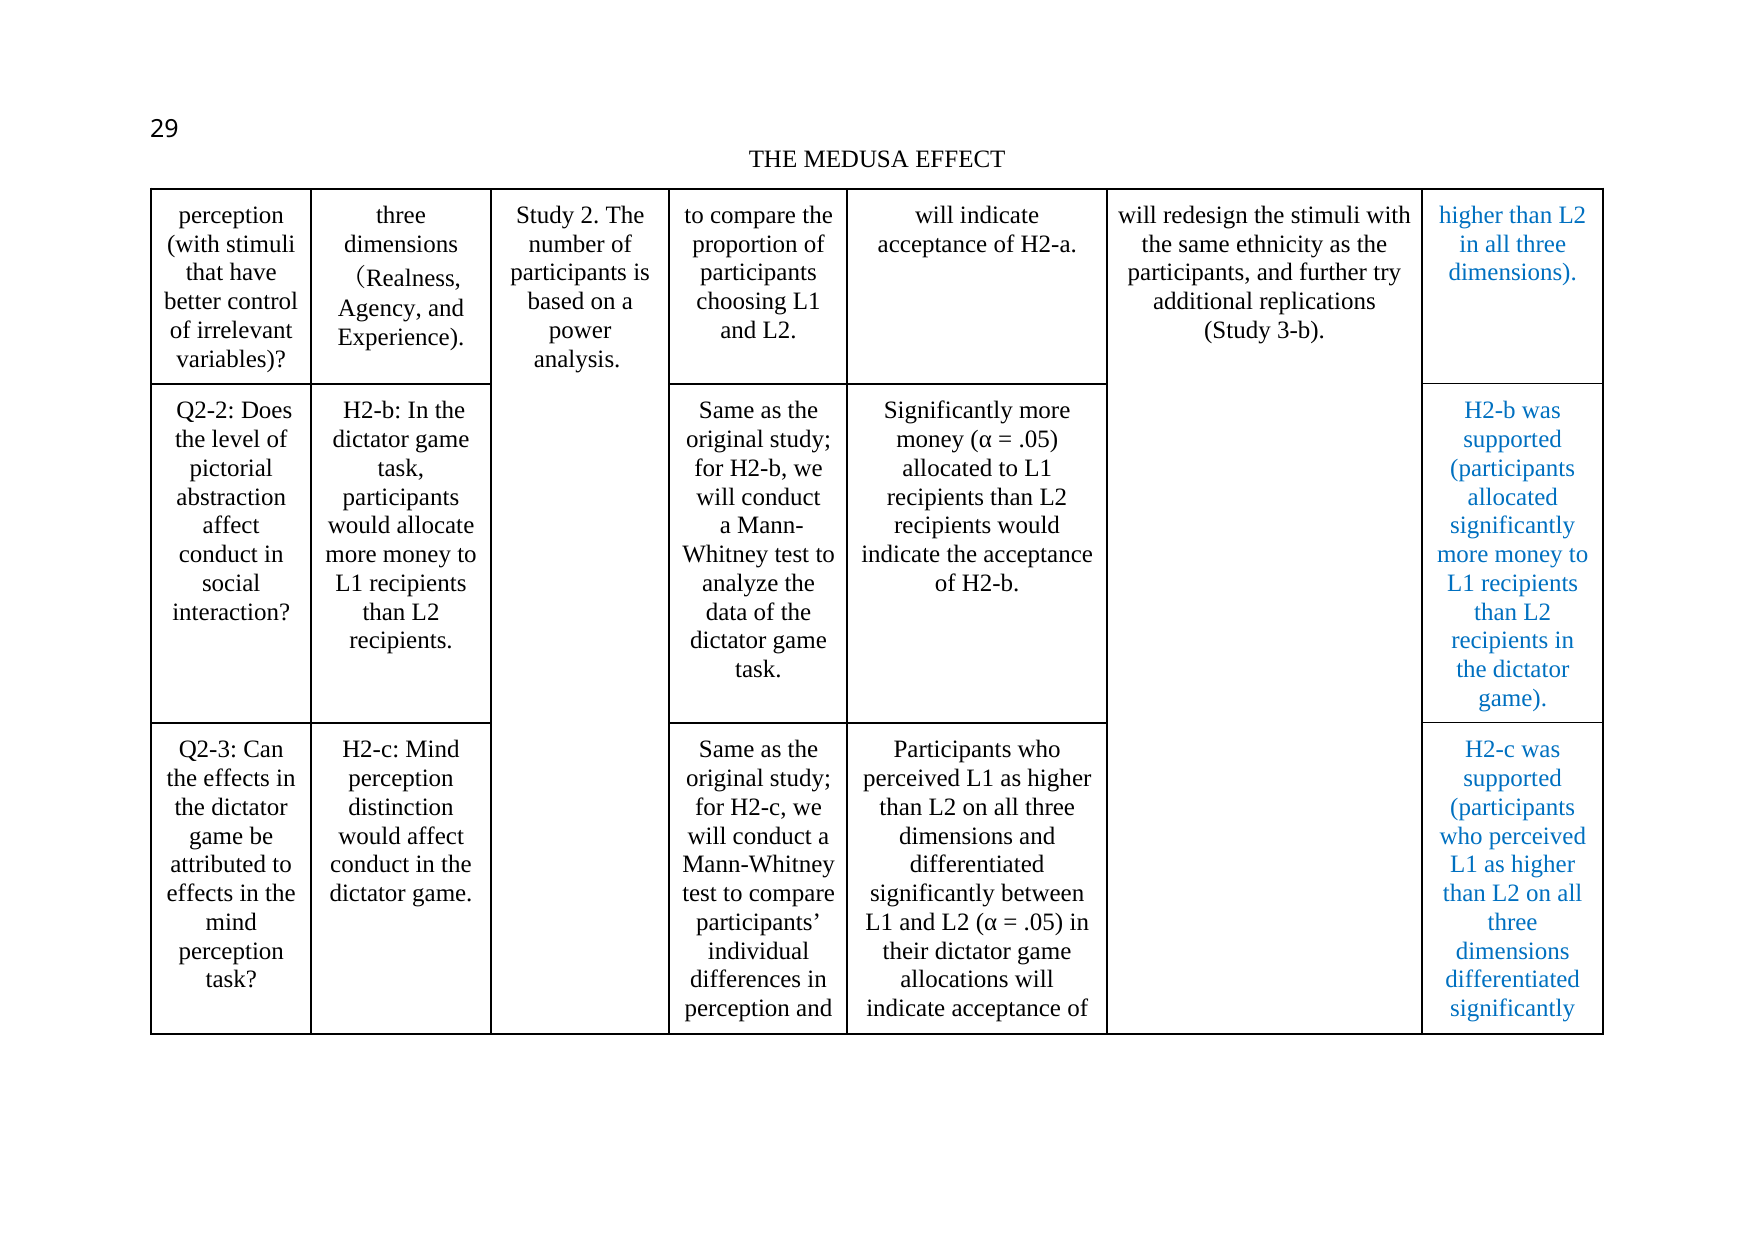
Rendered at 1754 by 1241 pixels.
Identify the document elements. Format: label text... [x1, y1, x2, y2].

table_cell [152, 190, 310, 383]
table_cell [670, 724, 846, 1032]
table_cell Same as the original study; for H2-b, we will conduct a Mann-Whitney test to analyze the data of the dictator game task. [670, 385, 846, 722]
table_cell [848, 724, 1106, 1032]
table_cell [1423, 723, 1602, 1032]
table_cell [312, 190, 490, 383]
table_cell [1108, 190, 1421, 1032]
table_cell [1423, 190, 1602, 383]
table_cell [848, 190, 1106, 383]
table_cell H2-b was supported (participants allocated significantly more money to L1 recipients than L2 recipients in the dictator game). [1423, 384, 1602, 722]
table_cell Q2-2: Does the level of pictorial abstraction affect conduct in social interaction? [152, 385, 310, 722]
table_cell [492, 190, 668, 1032]
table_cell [312, 724, 490, 1032]
table_cell Significantly more money (α = .05) allocated to L1 recipients than L2 recipients would indicate the acceptance of H2-b. [848, 385, 1106, 722]
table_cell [152, 724, 310, 1032]
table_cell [670, 190, 846, 383]
table_cell H2-b: In the dictator game task, participants would allocate more money to L1 recipients than L2 recipients. [312, 385, 490, 722]
